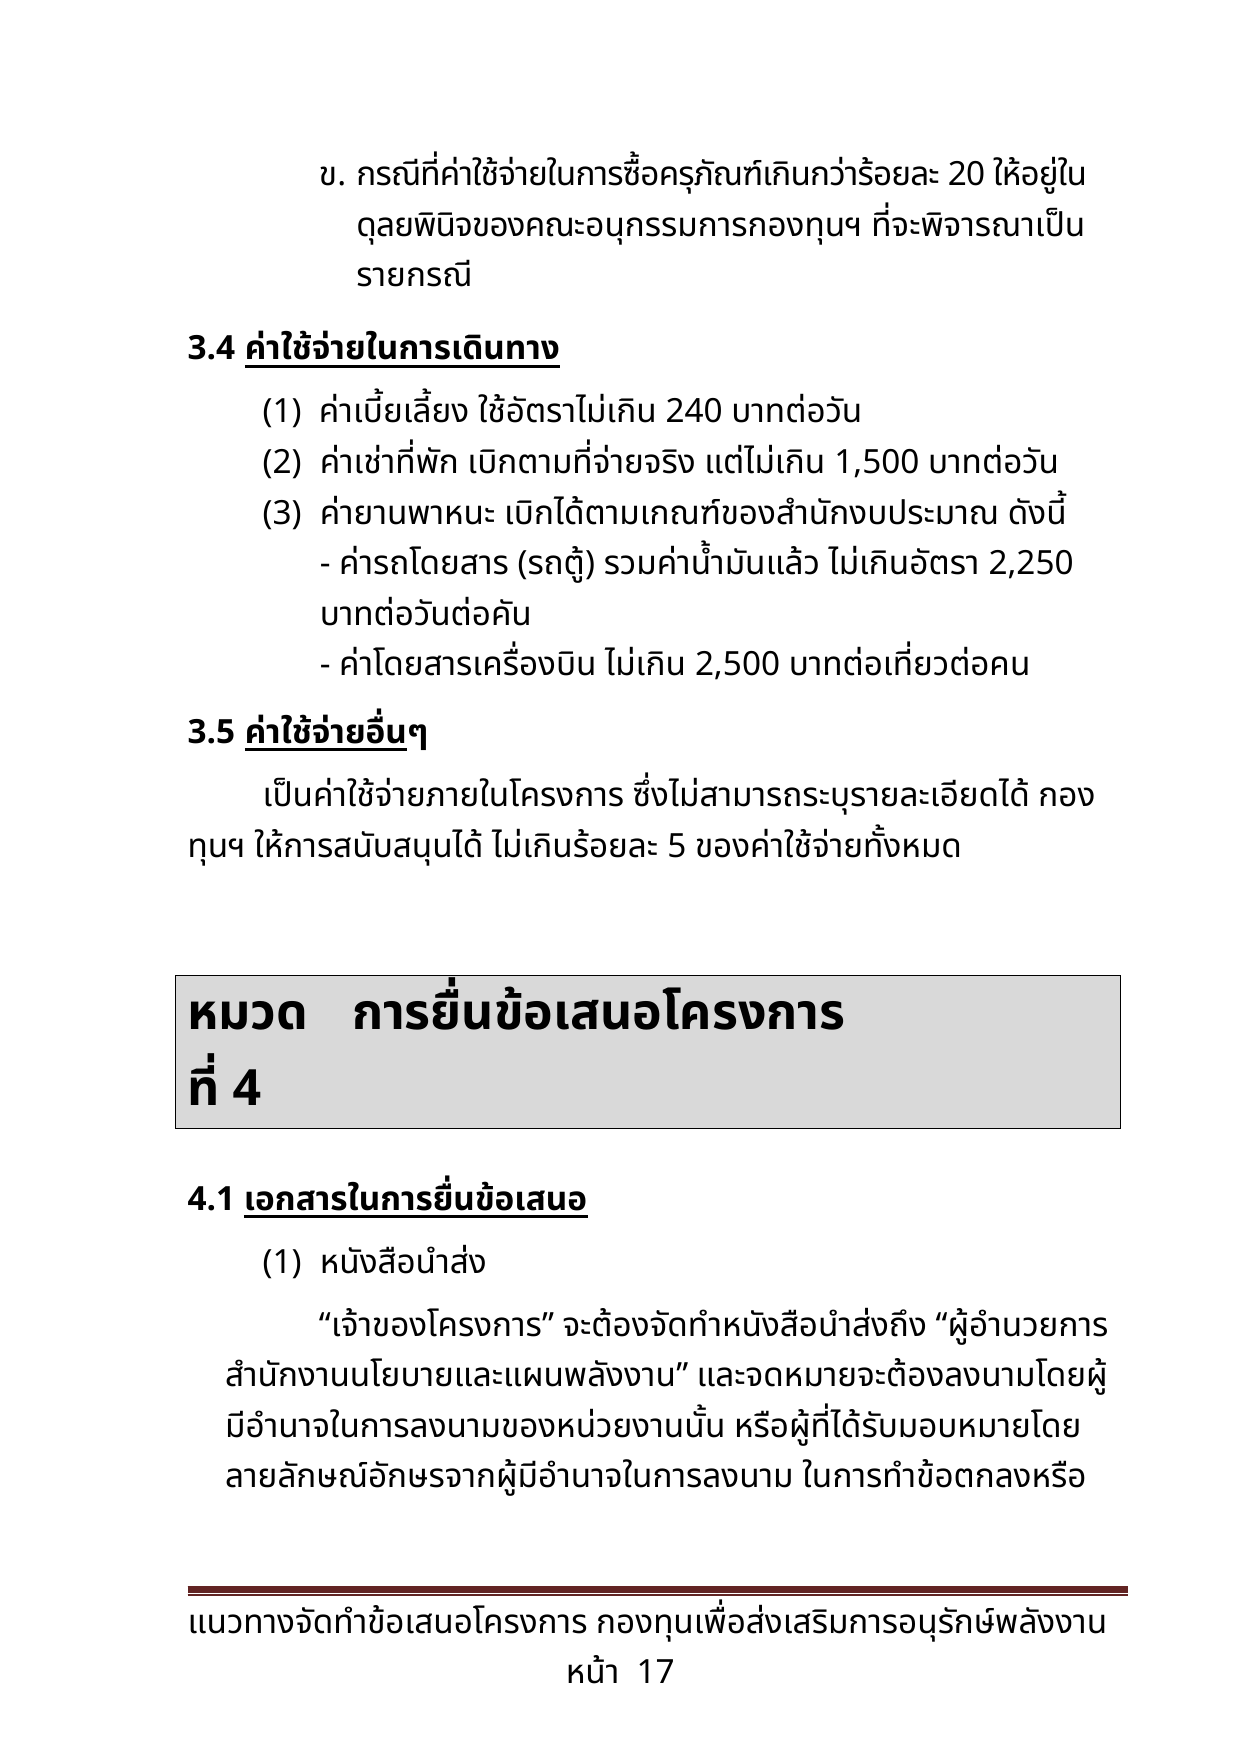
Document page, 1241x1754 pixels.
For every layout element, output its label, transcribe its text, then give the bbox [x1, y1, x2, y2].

text 4.1 เอกสารในการยื่นข้อเสนอ [187, 1174, 1087, 1225]
list เป็นค่าใช้จ่ายภายในโครงการ ซึ่งไม่สามารถระบุรายละเอียดได้ กองทุนฯ ให้การสนับสนุนได้ ไม่เกินร้อยละ 5 ของค่าใช้จ่ายทั้งหมด [187, 771, 1128, 872]
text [225, 1301, 1128, 1502]
list หนังสือนำส่ง [262, 1237, 1128, 1288]
list กรณีที่ค่าใช้จ่ายในการซื้อครุภัณฑ์เกินกว่าร้อยละ 20 ให้อยู่ในดุลยพินิจของคณะอนุกรรมการกองทุนฯ ที่จะพิจารณาเป็นรายกรณี [319, 150, 1128, 301]
text 3.5 ค่าใช้จ่ายอื่นๆ [187, 708, 1128, 758]
text - ค่าโดยสารเครื่องบิน ไม่เกิน 2,500 บาทต่อเที่ยวต่อคน [319, 640, 1128, 691]
list ค่าเช่าที่พัก เบิกตามที่จ่ายจริง แต่ไม่เกิน 1,500 บาทต่อวัน [262, 438, 1128, 488]
list ค่าเบี้ยเลี้ยง ใช้อัตราไม่เกิน 240 บาทต่อวัน [262, 387, 1128, 438]
table_header หมวดที่ 4 [176, 976, 341, 1128]
text 3.4 ค่าใช้จ่ายในการเดินทาง [187, 324, 1128, 375]
text - ค่ารถโดยสาร (รถตู้) รวมค่าน้ำมันแล้ว ไม่เกินอัตรา 2,250 บาทต่อวันต่อคัน [319, 539, 1128, 640]
list ค่ายานพาหนะ เบิกได้ตามเกณฑ์ของสำนักงบประมาณ ดังนี้ [262, 488, 1128, 539]
table_header การยื่นข้อเสนอโครงการ [341, 976, 1120, 1128]
